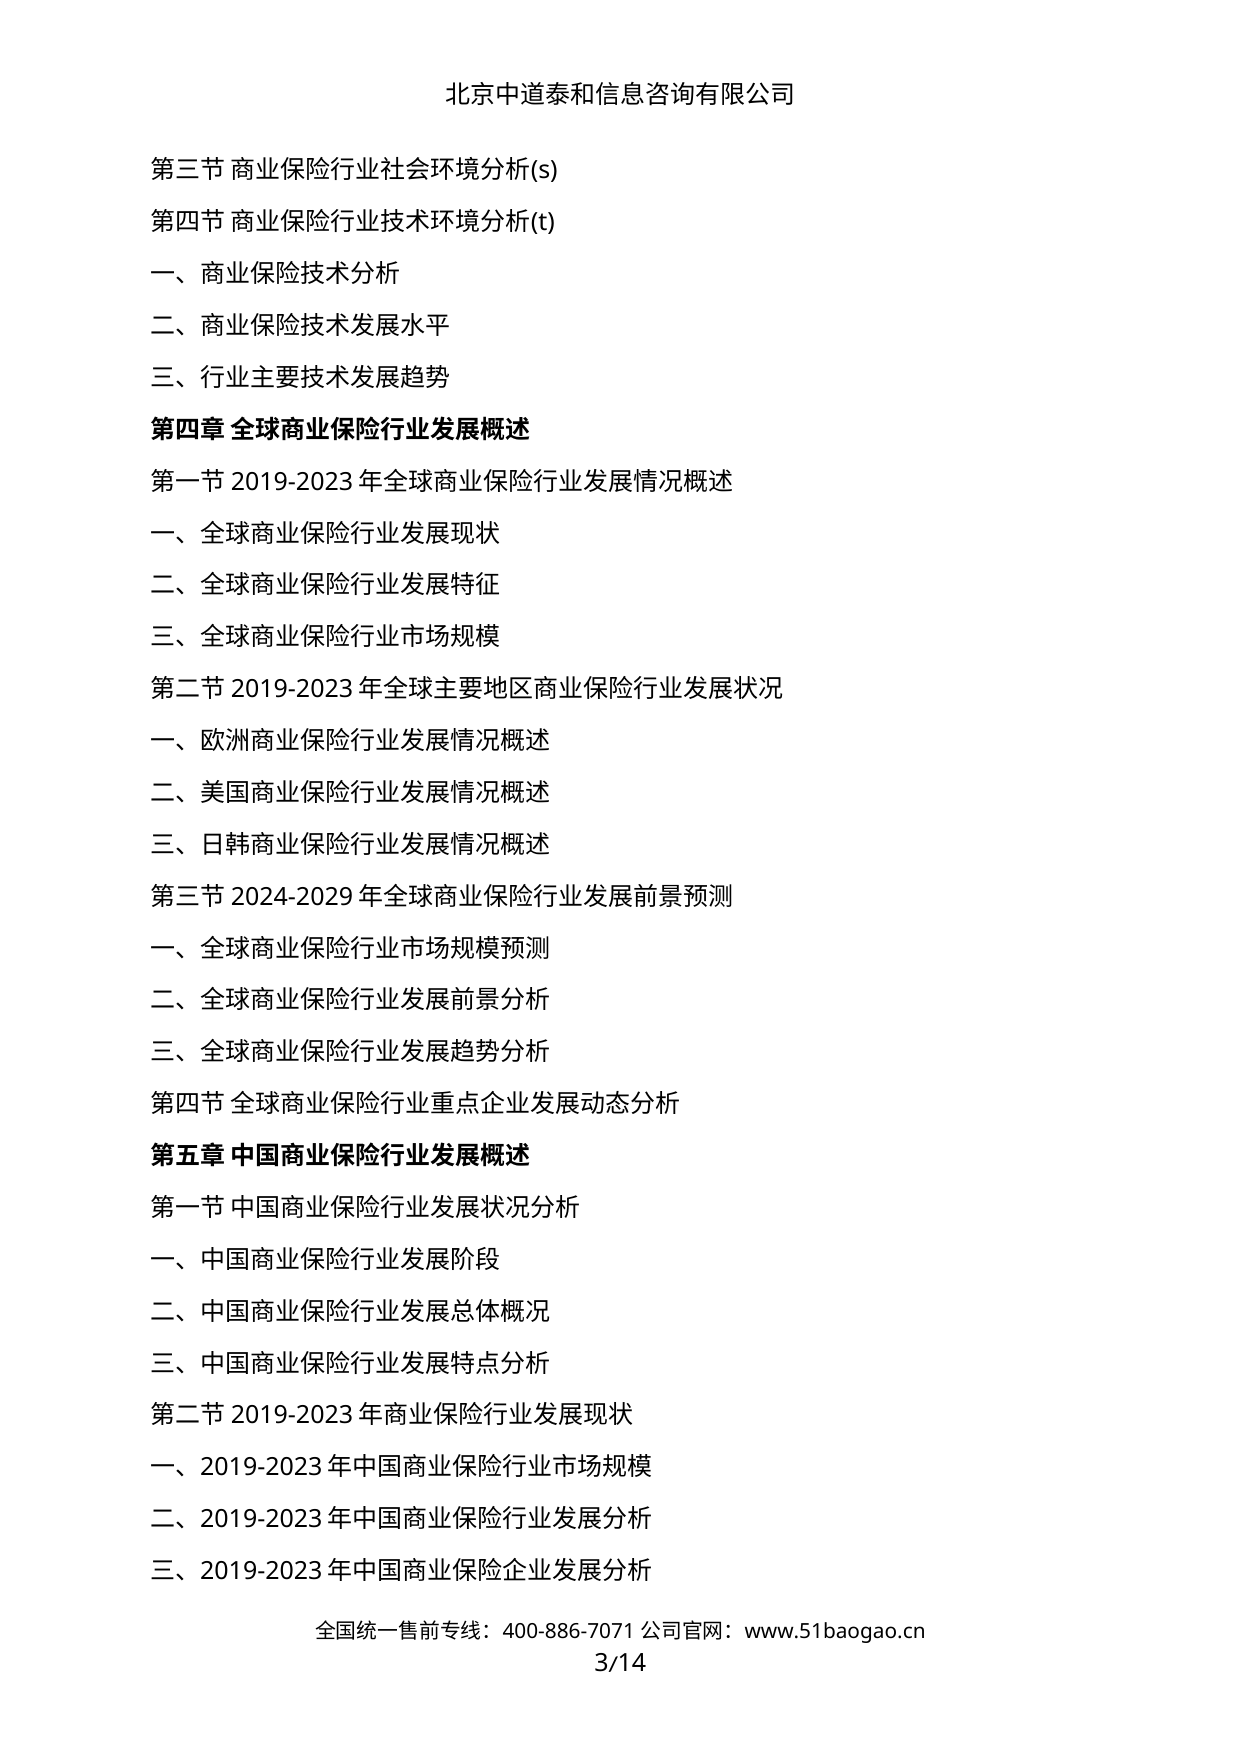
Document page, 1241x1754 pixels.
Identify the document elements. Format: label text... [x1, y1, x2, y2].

text 二、商业保险技术发展水平 [150, 306, 1090, 342]
text 二、全球商业保险行业发展前景分析 [150, 980, 1090, 1016]
text 第二节 2019-2023年商业保险行业发展现状 [150, 1395, 1090, 1431]
text 一、欧洲商业保险行业发展情况概述 [150, 721, 1090, 757]
text 三、2019-2023年中国商业保险企业发展分析 [150, 1551, 1090, 1587]
text 第一节 2019-2023年全球商业保险行业发展情况概述 [150, 461, 1090, 497]
text 第二节 2019-2023年全球主要地区商业保险行业发展状况 [150, 669, 1090, 705]
text 三、行业主要技术发展趋势 [150, 357, 1090, 394]
text 第三节 2024-2029年全球商业保险行业发展前景预测 [150, 876, 1090, 912]
text 第一节 中国商业保险行业发展状况分析 [150, 1187, 1090, 1224]
text 三、全球商业保险行业市场规模 [150, 617, 1090, 653]
text 二、全球商业保险行业发展特征 [150, 565, 1090, 601]
text 一、全球商业保险行业市场规模预测 [150, 928, 1090, 964]
text 一、中国商业保险行业发展阶段 [150, 1239, 1090, 1276]
text 第四节 商业保险行业技术环境分析(t) [150, 202, 1090, 238]
text 一、2019-2023年中国商业保险行业市场规模 [150, 1447, 1090, 1483]
text 三、中国商业保险行业发展特点分析 [150, 1343, 1090, 1379]
text 第四章 全球商业保险行业发展概述 [150, 409, 1090, 446]
text 第四节 全球商业保险行业重点企业发展动态分析 [150, 1084, 1090, 1120]
text 二、2019-2023年中国商业保险行业发展分析 [150, 1499, 1090, 1535]
text 一、商业保险技术分析 [150, 254, 1090, 290]
text 三、全球商业保险行业发展趋势分析 [150, 1032, 1090, 1068]
text 第三节 商业保险行业社会环境分析(s) [150, 150, 1090, 186]
text 二、中国商业保险行业发展总体概况 [150, 1291, 1090, 1327]
text 三、日韩商业保险行业发展情况概述 [150, 824, 1090, 861]
text 一、全球商业保险行业发展现状 [150, 513, 1090, 549]
text 二、美国商业保险行业发展情况概述 [150, 772, 1090, 809]
text 第五章 中国商业保险行业发展概述 [150, 1136, 1090, 1172]
